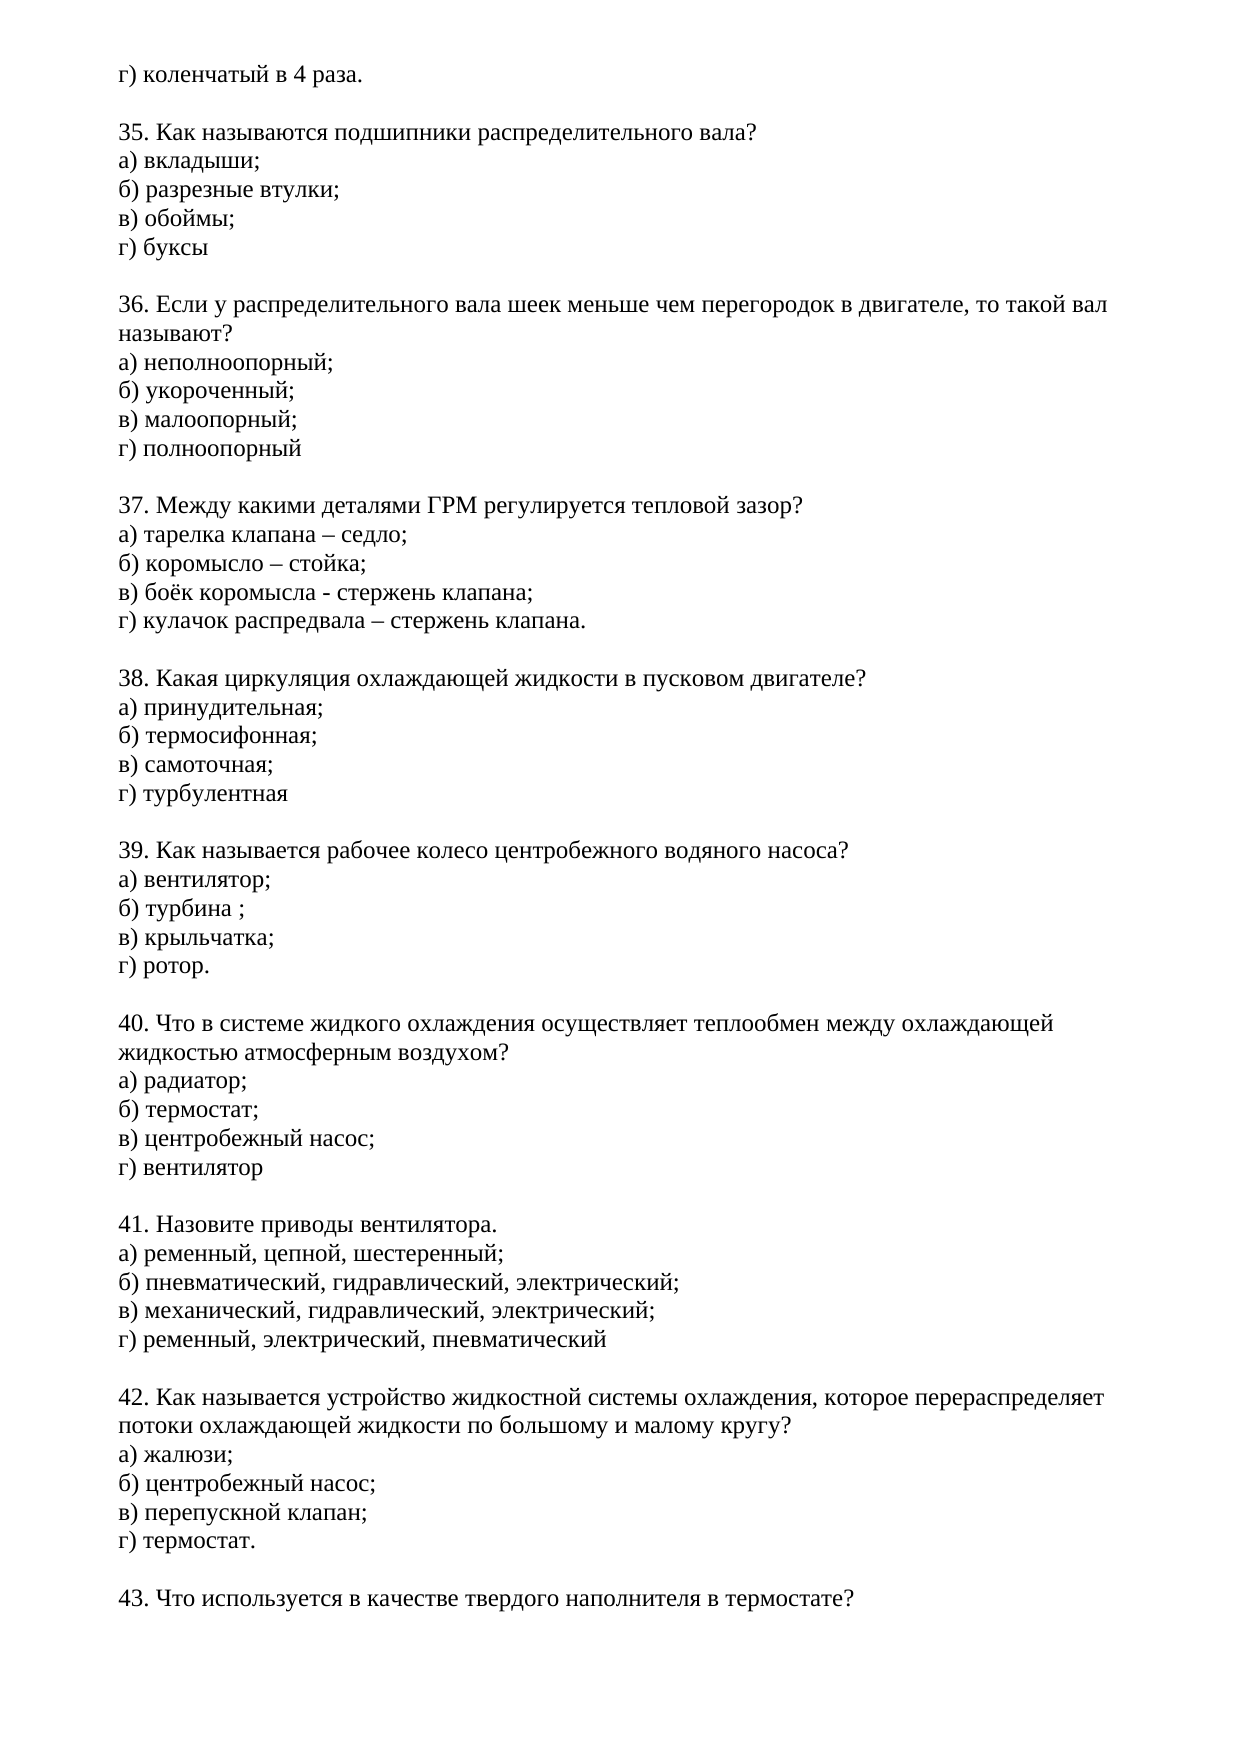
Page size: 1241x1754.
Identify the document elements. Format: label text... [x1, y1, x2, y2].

text б) коромысло – стойка; [118, 548, 1152, 577]
text 42. Как называется устройство жидкостной системы охлаждения, которое перераспределяет потоки охлаждающей жидкости по большому и малому кругу? [118, 1382, 1152, 1439]
text 39. Как называется рабочее колесо центробежного водяного насоса? [118, 835, 1152, 864]
text 36. Если у распределительного вала шеек меньше чем перегородок в двигателе, то такой вал называют? [118, 289, 1152, 347]
text а) вентилятор; [118, 864, 1152, 893]
text б) укороченный; [118, 375, 1152, 404]
text 41. Назовите приводы вентилятора. [118, 1209, 1152, 1238]
text в) малоопорный; [118, 404, 1152, 433]
text 43. Что используется в качестве твердого наполнителя в термостате? [118, 1583, 1152, 1612]
text а) радиатор; [118, 1065, 1152, 1094]
text б) термосифонная; [118, 720, 1152, 749]
text г) кулачок распредвала – стержень клапана. [118, 605, 1152, 634]
text г) термостат. [118, 1525, 1152, 1554]
text в) обоймы; [118, 203, 1152, 232]
text а) вкладыши; [118, 145, 1152, 174]
text 40. Что в системе жидкого охлаждения осуществляет теплообмен между охлаждающей жидкостью атмосферным воздухом? [118, 1008, 1152, 1065]
text в) центробежный насос; [118, 1123, 1152, 1152]
text 35. Как называются подшипники распределительного вала? [118, 117, 1152, 145]
text а) принудительная; [118, 692, 1152, 720]
text 38. Какая циркуляция охлаждающей жидкости в пусковом двигателе? [118, 663, 1152, 692]
text а) неполноопорный; [118, 347, 1152, 375]
text 37. Между какими деталями ГРМ регулируется тепловой зазор? [118, 490, 1152, 519]
text в) боёк коромысла - стержень клапана; [118, 577, 1152, 605]
text г) полноопорный [118, 433, 1152, 462]
text в) механический, гидравлический, электрический; [118, 1295, 1152, 1324]
text а) ременный, цепной, шестеренный; [118, 1238, 1152, 1267]
text б) разрезные втулки; [118, 174, 1152, 203]
text б) термостат; [118, 1094, 1152, 1123]
text г) турбулентная [118, 778, 1152, 807]
text в) перепускной клапан; [118, 1497, 1152, 1525]
text в) крыльчатка; [118, 922, 1152, 950]
text г) буксы [118, 232, 1152, 260]
text г) вентилятор [118, 1152, 1152, 1180]
text а) жалюзи; [118, 1439, 1152, 1468]
text б) турбина ; [118, 893, 1152, 922]
text б) центробежный насос; [118, 1468, 1152, 1497]
text г) коленчатый в 4 раза. [118, 59, 1152, 88]
text г) ременный, электрический, пневматический [118, 1324, 1152, 1353]
text в) самоточная; [118, 749, 1152, 778]
text а) тарелка клапана – седло; [118, 519, 1152, 548]
text г) ротор. [118, 950, 1152, 979]
text б) пневматический, гидравлический, электрический; [118, 1267, 1152, 1295]
